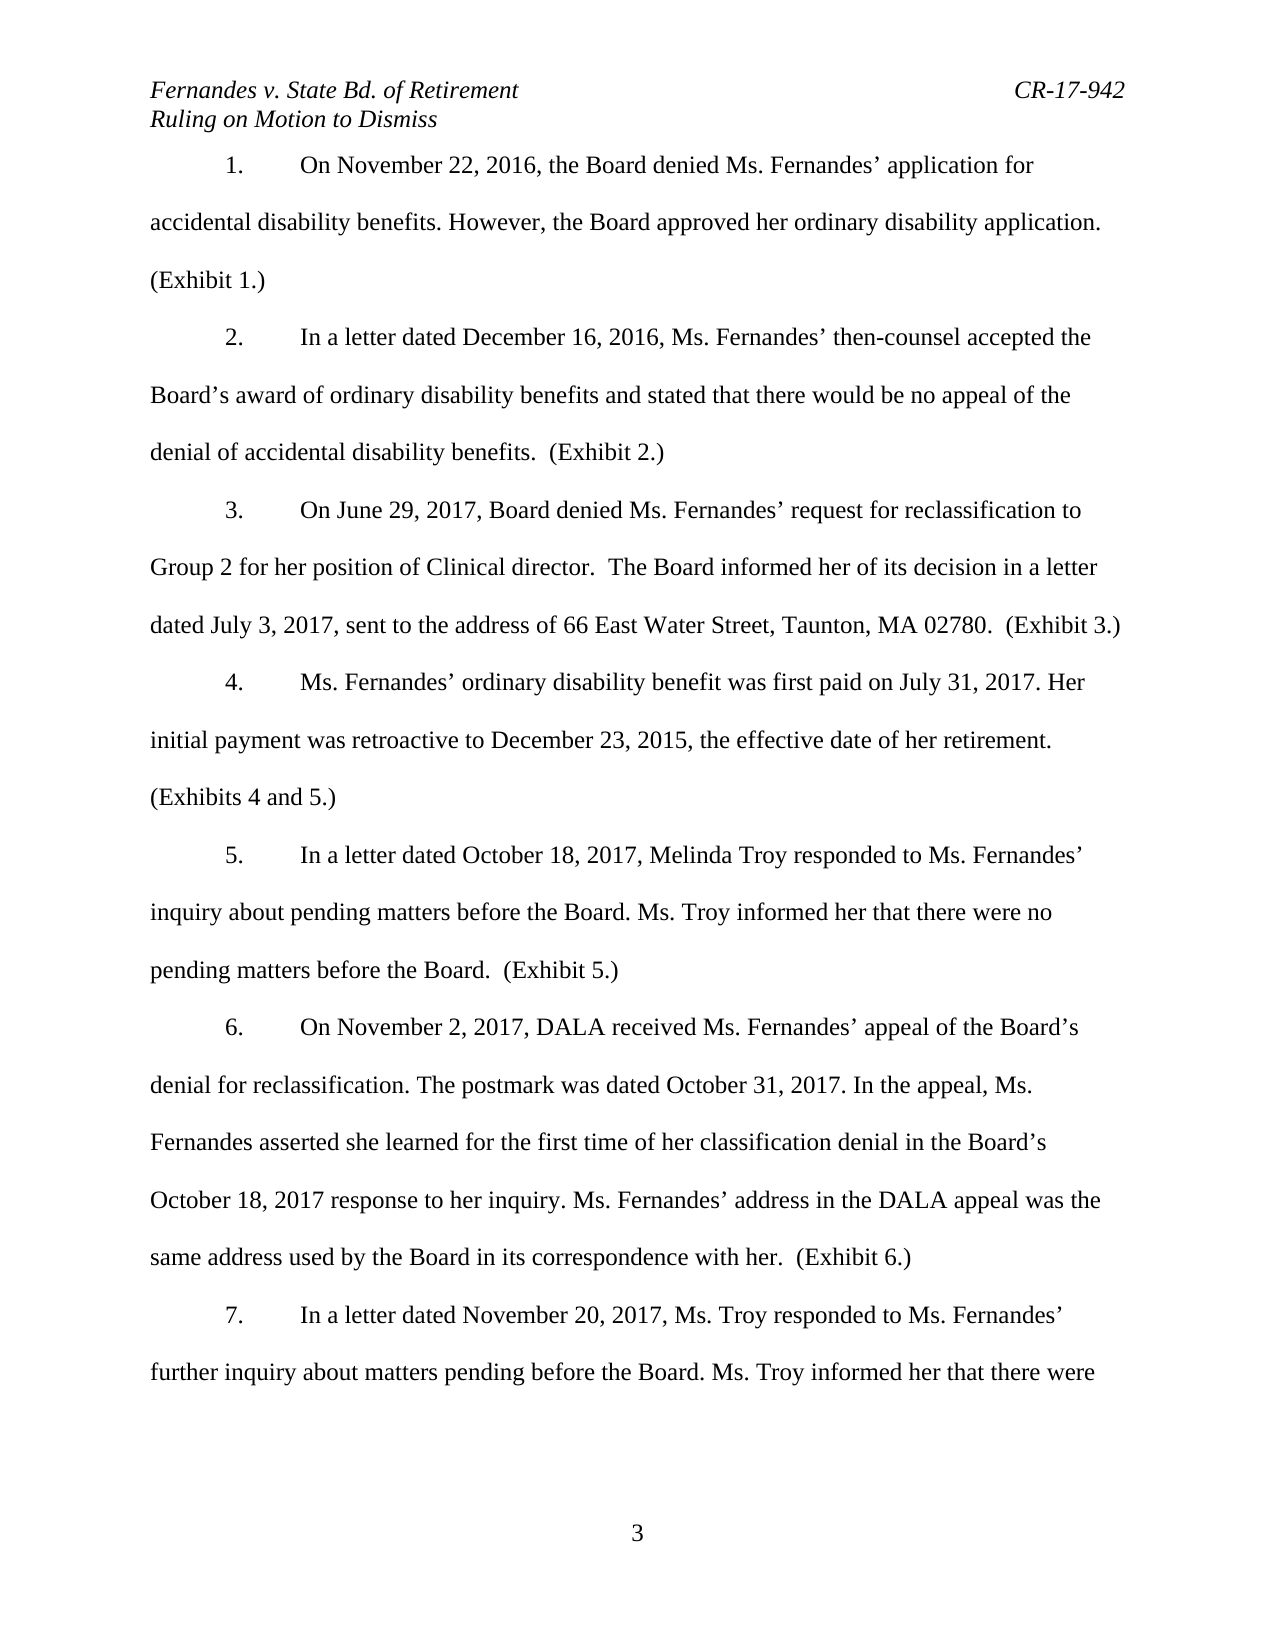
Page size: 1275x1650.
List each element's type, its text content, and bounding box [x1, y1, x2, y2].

text 1. On November 22, 2016, the Board denied Ms. Fernandes’ application for accidental disability benefits. However, the Board approved her ordinary disability application. (Exhibit 1.) [150, 150, 1125, 294]
text 2. In a letter dated December 16, 2016, Ms. Fernandes’ then-counsel accepted the Board’s award of ordinary disability benefits and stated that there would be no appeal of the denial of accidental disability benefits. (Exhibit 2.) [150, 322, 1125, 466]
text 5. In a letter dated October 18, 2017, Melinda Troy responded to Ms. Fernandes’ inquiry about pending matters before the Board. Ms. Troy informed her that there were no pending matters before the Board. (Exhibit 5.) [150, 840, 1125, 984]
text 3. On June 29, 2017, Board denied Ms. Fernandes’ request for reclassification to Group 2 for her position of Clinical director. The Board informed her of its decision in a letter dated July 3, 2017, sent to the address of 66 East Water Street, Taunton, MA 02780. (Exhibit 3.) [150, 495, 1125, 639]
text 6. On November 2, 2017, DALA received Ms. Fernandes’ appeal of the Board’s denial for reclassification. The postmark was dated October 31, 2017. In the appeal, Ms. Fernandes asserted she learned for the first time of her classification denial in the Board’s October 18, 2017 response to her inquiry. Ms. Fernandes’ address in the DALA appeal was the same address used by the Board in its correspondence with her. (Exhibit 6.) [150, 1012, 1125, 1271]
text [150, 1300, 1125, 1386]
text 4. Ms. Fernandes’ ordinary disability benefit was first paid on July 31, 2017. Her initial payment was retroactive to December 23, 2015, the effective date of her retirement. (Exhibits 4 and 5.) [150, 667, 1125, 811]
